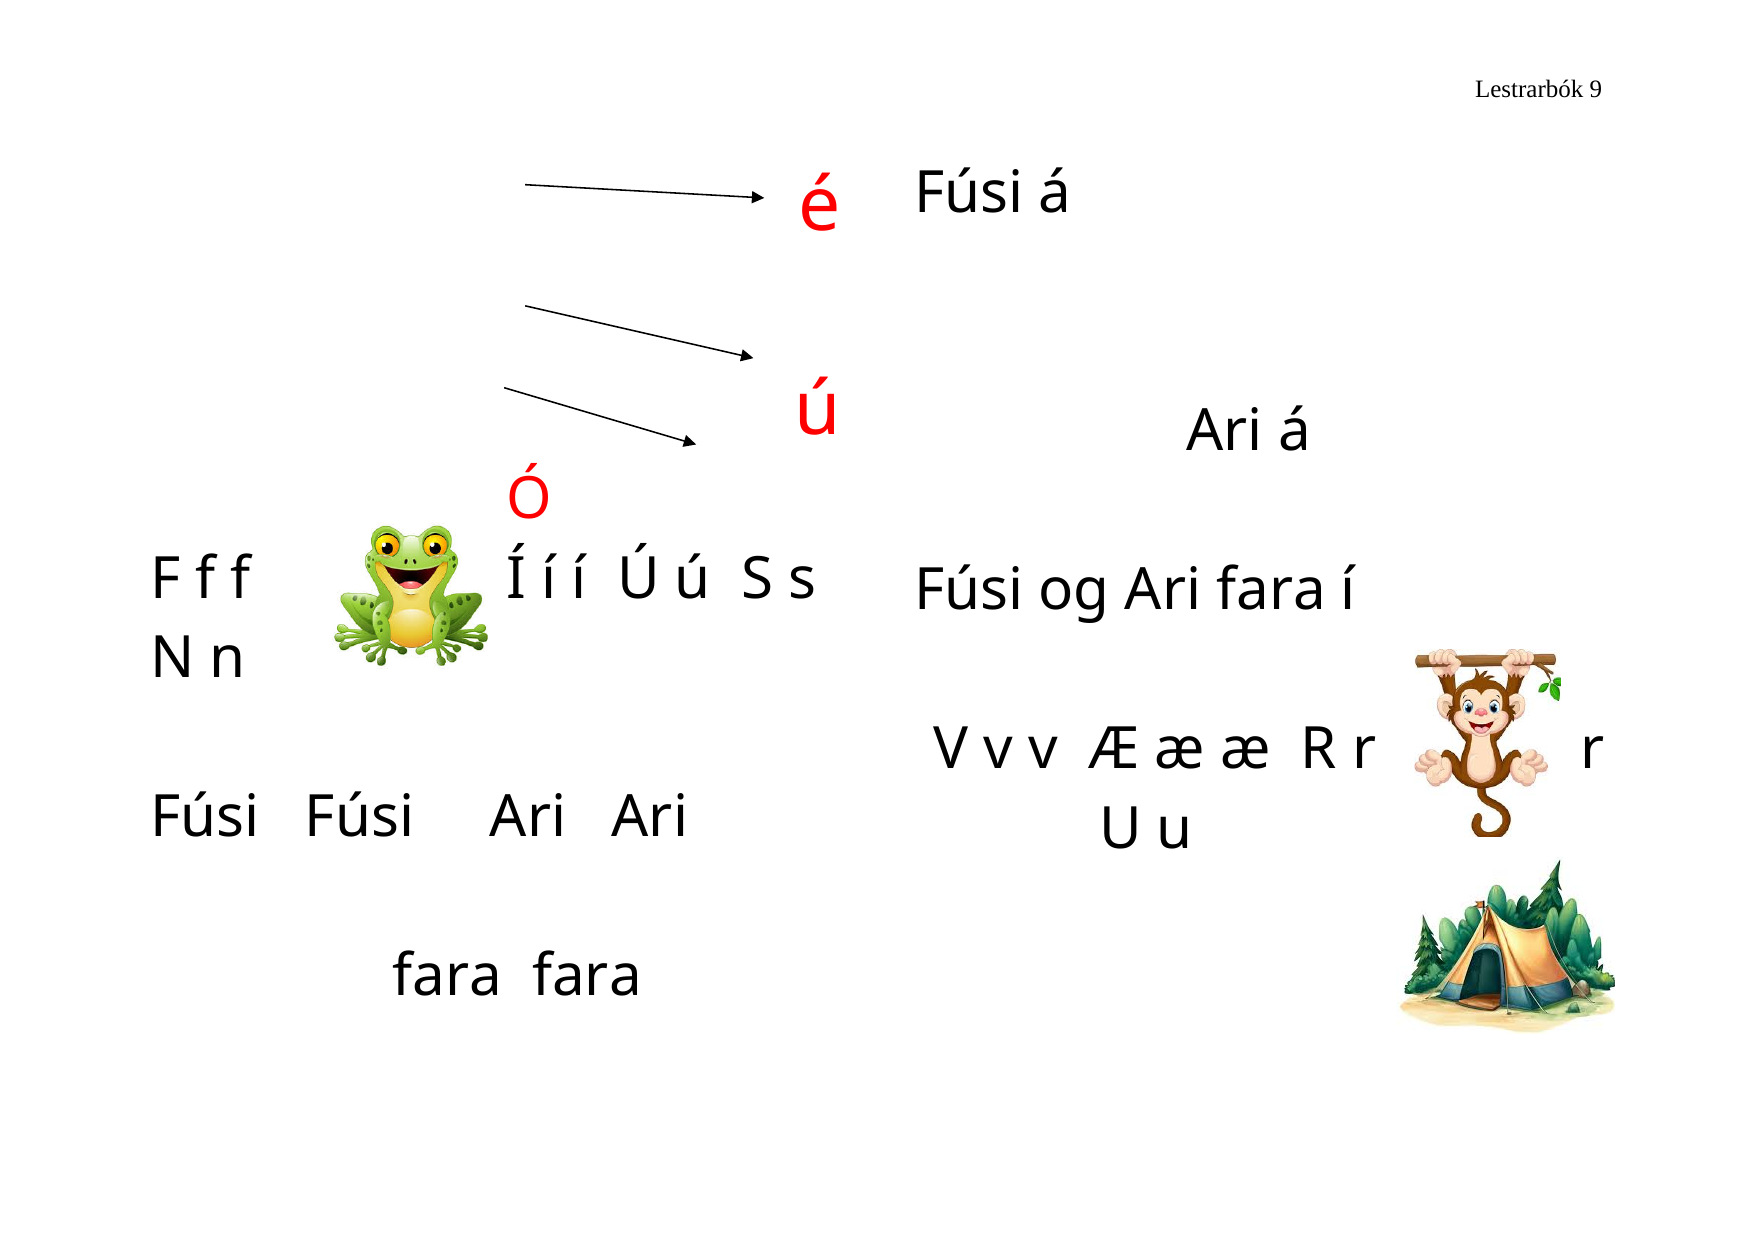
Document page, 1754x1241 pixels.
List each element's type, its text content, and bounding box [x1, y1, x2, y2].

picture [1414, 649, 1561, 837]
text fara fara [150, 854, 840, 1013]
text é = ú [150, 150, 840, 457]
text Ari á [914, 229, 1604, 468]
text Fúsi á [914, 150, 1604, 229]
text F f f Í í í Ú ú S s N n [150, 536, 840, 695]
text Ó [150, 457, 840, 536]
text Fúsi Fúsi Ari Ari [150, 774, 840, 854]
picture [1396, 857, 1615, 1034]
text Fúsi og Ari fara í [914, 547, 1604, 627]
picture [332, 516, 488, 673]
text V v v Æ æ æ R r r U u [914, 706, 1604, 865]
